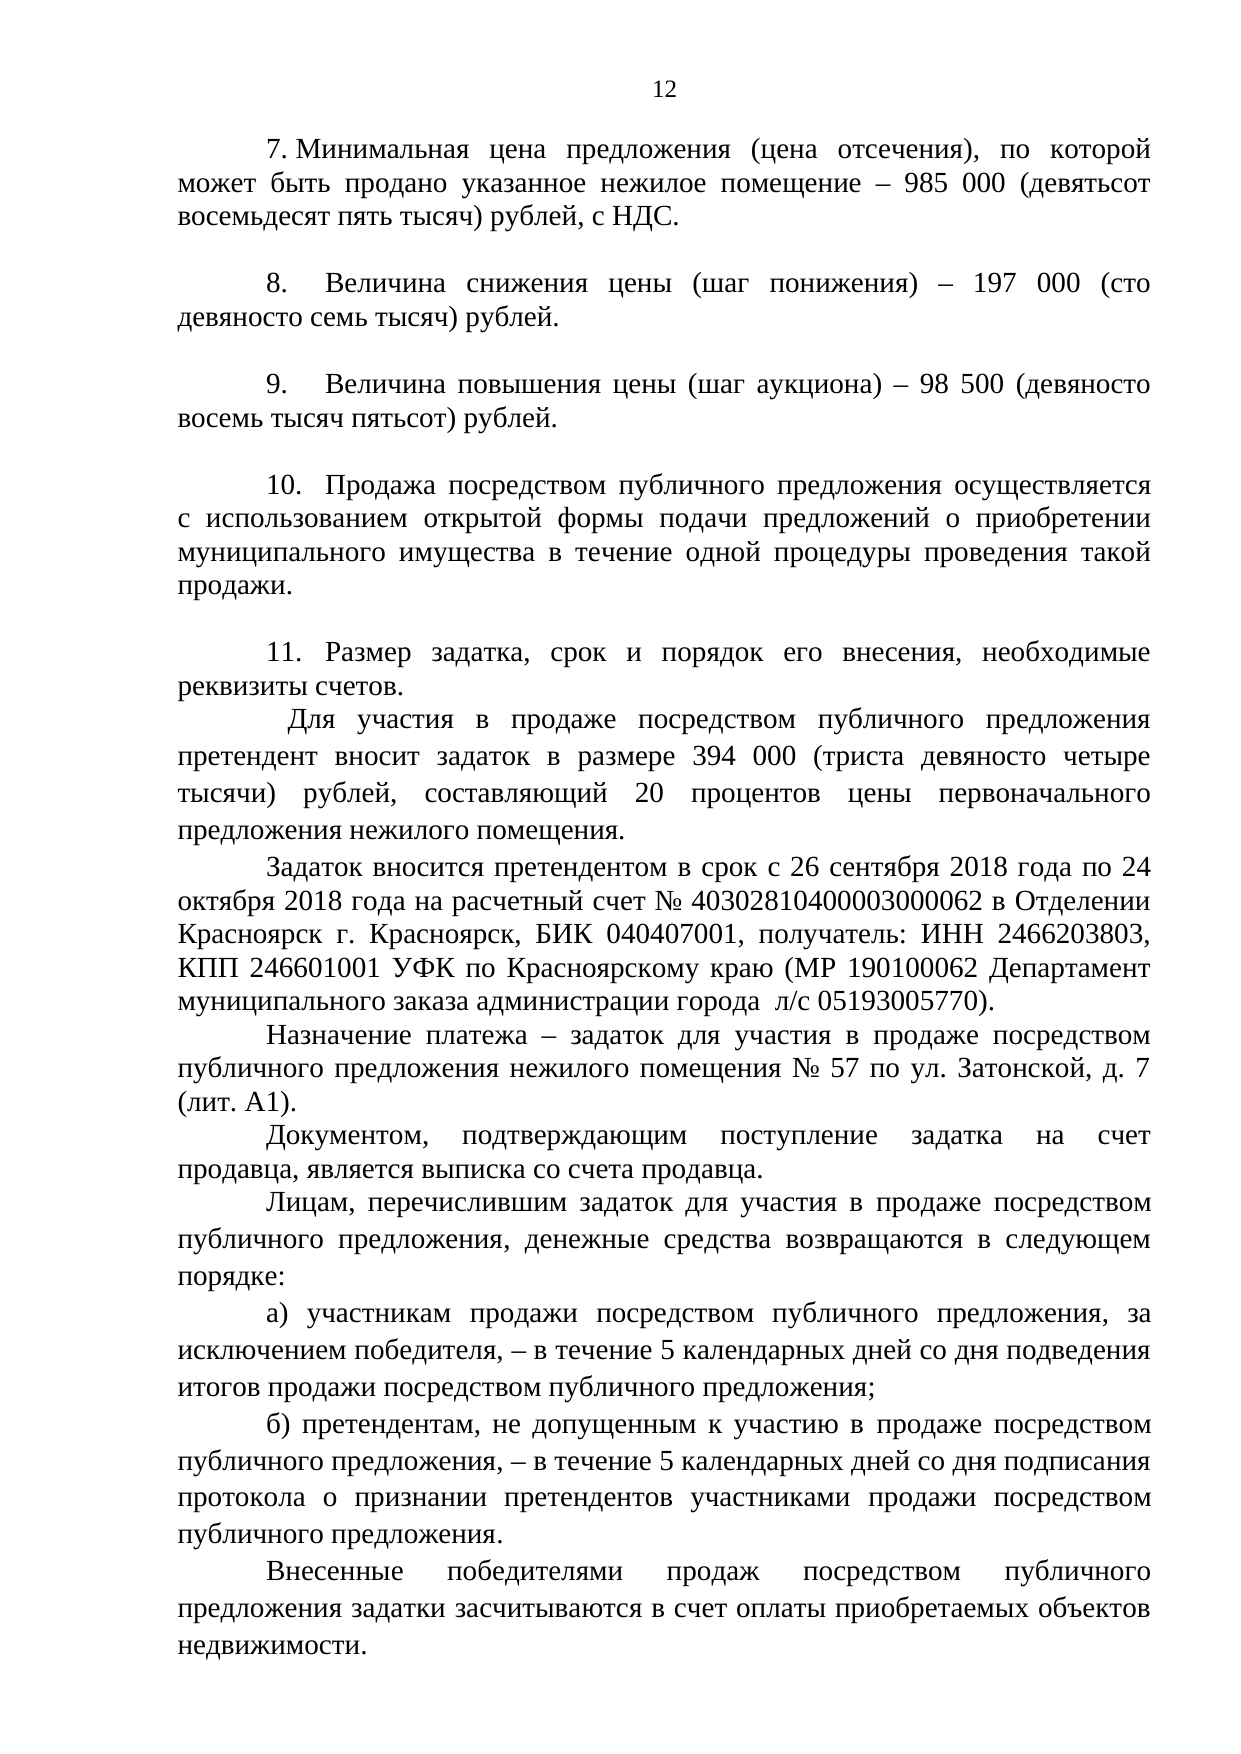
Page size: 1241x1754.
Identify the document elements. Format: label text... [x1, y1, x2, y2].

text Документом, подтверждающим поступление задатка на счет продавца, является выписка со счета продавца. [177, 1117, 1152, 1184]
list Минимальная цена предложения (цена отсечения), по которой может быть продано указанное нежилое помещение – 985 000 (девятьсот восемьдесят пять тысяч) рублей, с НДС. [177, 131, 1152, 232]
list Продажа посредством публичного предложения осуществляется с использованием открытой формы подачи предложений о приобретении муниципального имущества в течение одной процедуры проведения такой продажи. [177, 467, 1152, 601]
list Величина снижения цены (шаг понижения) – 197 000 (сто девяносто семь тысяч) рублей. [177, 266, 1152, 333]
list Величина повышения цены (шаг аукциона) – 98 500 (девяносто восемь тысяч пятьсот) рублей. [177, 366, 1152, 433]
text Задаток вносится претендентом в срок с 26 сентября 2018 года по 24 октября 2018 года на расчетный счет № 40302810400003000062 в Отделении Красноярск г. Красноярск, БИК 040407001, получатель: ИНН 2466203803, КПП 246601001 УФК по Красноярскому краю (МР 190100062 Департамент муниципального заказа администрации города л/с 05193005770). [177, 849, 1152, 1017]
text Лицам, перечислившим задаток для участия в продаже посредством публичного предложения, денежные средства возвращаются в следующем порядке: [177, 1184, 1152, 1292]
text Назначение платежа – задаток для участия в продаже посредством публичного предложения нежилого помещения № 57 по ул. Затонской, д. 7 (лит. А1). [177, 1017, 1152, 1117]
text Для участия в продаже посредством публичного предложения претендент вносит задаток в размере 394 000 (триста девяносто четыре тысячи) рублей, составляющий 20 процентов цены первоначального предложения нежилого помещения. [177, 702, 1152, 846]
text а) участникам продажи посредством публичного предложения, за исключением победителя, – в течение 5 календарных дней со дня подведения итогов продажи посредством публичного предложения; [177, 1295, 1152, 1402]
list Размер задатка, срок и порядок его внесения, необходимые реквизиты счетов. [177, 634, 1152, 702]
text Внесенные победителями продаж посредством публичного предложения задатки засчитываются в счет оплаты приобретаемых объектов недвижимости. [177, 1553, 1152, 1661]
text б) претендентам, не допущенным к участию в продаже посредством публичного предложения, – в течение 5 календарных дней со дня подписания протокола о признании претендентов участниками продажи посредством публичного предложения. [177, 1406, 1152, 1550]
